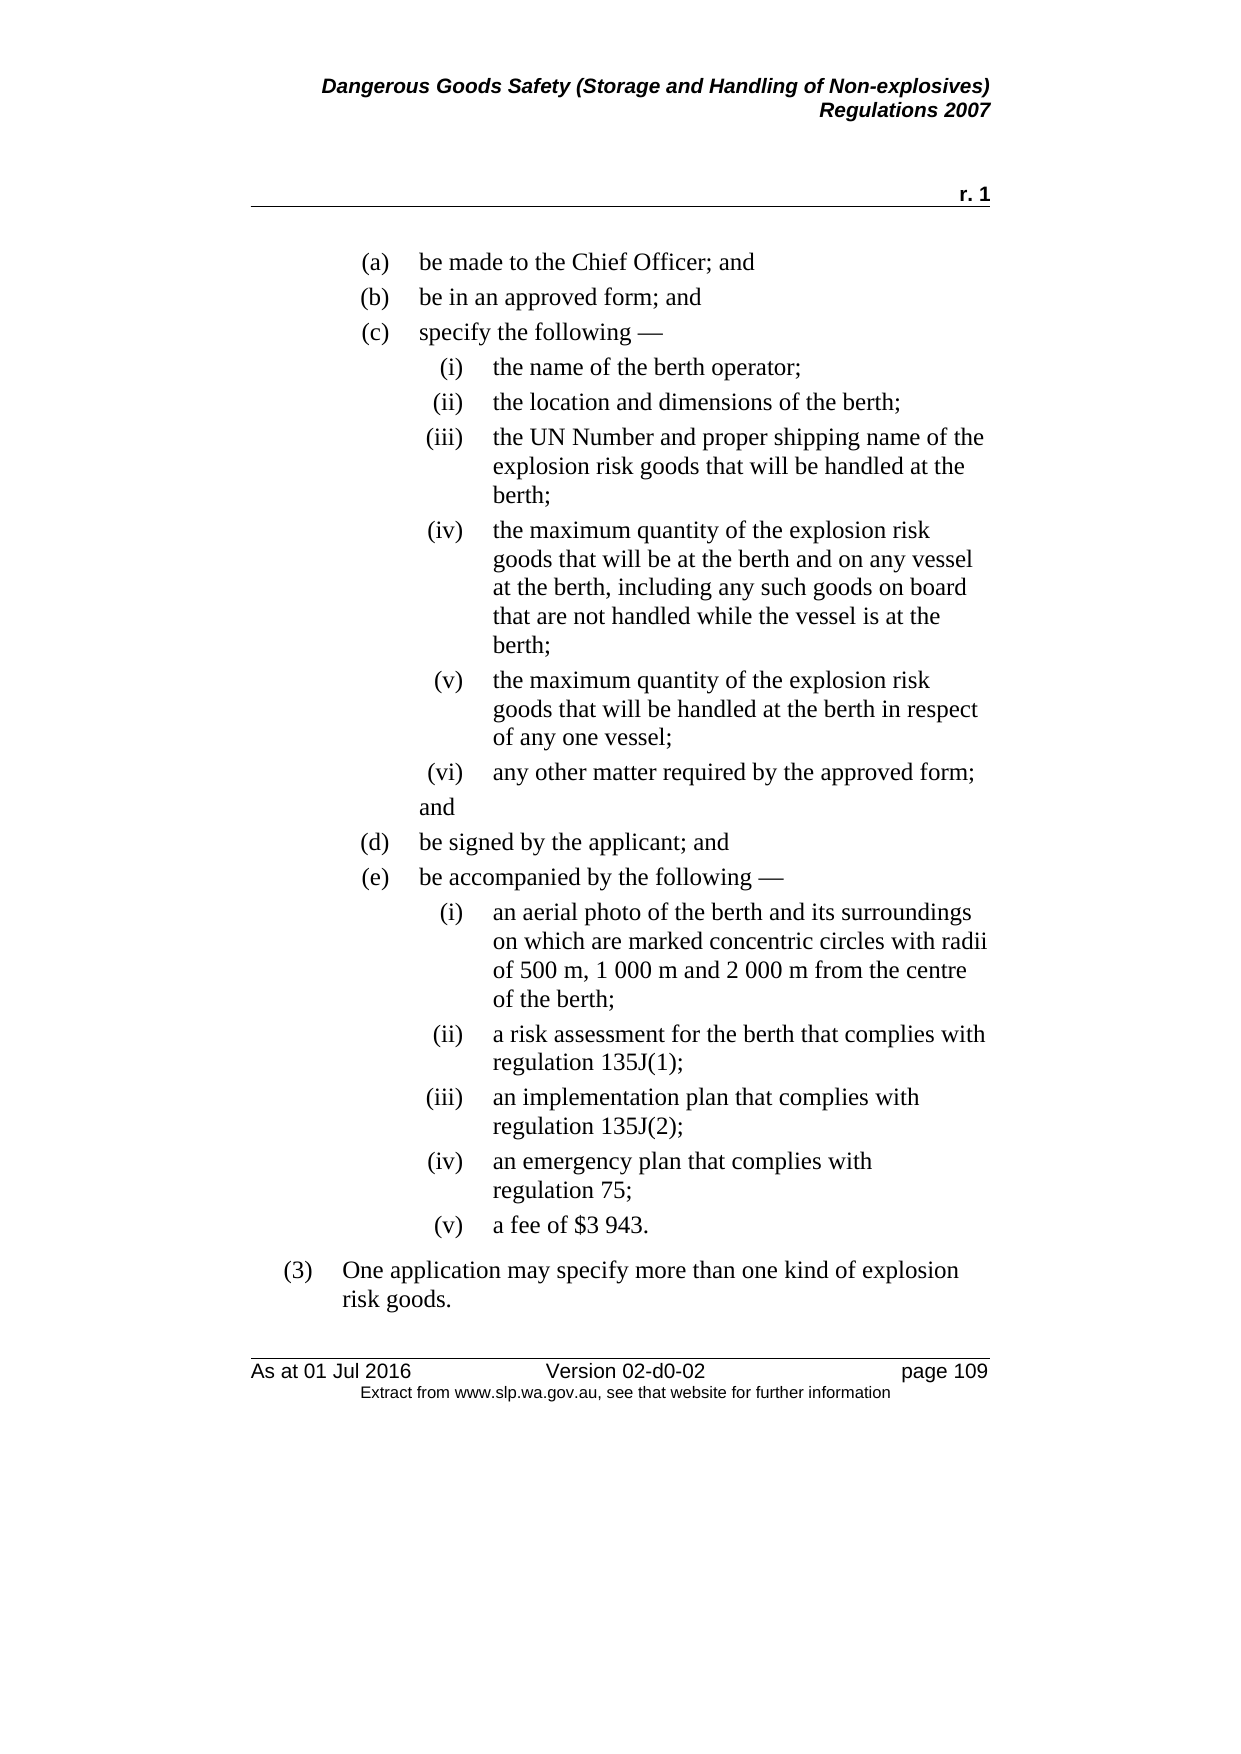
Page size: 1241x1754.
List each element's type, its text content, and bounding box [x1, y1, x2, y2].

text (i) the name of the berth operator; [251, 352, 990, 381]
text (iii) an implementation plan that complies with regulation 135J(2); [251, 1082, 990, 1140]
text (vi) any other matter required by the approved form; [251, 757, 990, 786]
text (3) One application may specify more than one kind of explosion risk goods. [251, 1255, 990, 1313]
text (a) be made to the Chief Officer; and [251, 247, 990, 276]
text (d) be signed by the applicant; and [251, 827, 990, 856]
text (v) the maximum quantity of the explosion risk goods that will be handled at the berth in respect of any one vessel; [251, 665, 990, 751]
text (c) specify the following — [251, 317, 990, 346]
text (ii) a risk assessment for the berth that complies with regulation 135J(1); [251, 1019, 990, 1076]
text (i) an aerial photo of the berth and its surroundings on which are marked concentric circles with radii of 500 m, 1 000 m and 2 000 m from the centre of the berth; [251, 897, 990, 1012]
text and [251, 792, 990, 821]
text (iii) the UN Number and proper shipping name of the explosion risk goods that will be handled at the berth; [251, 422, 990, 509]
text (iv) the maximum quantity of the explosion risk goods that will be at the berth and on any vessel at the berth, including any such goods on board that are not handled while the vessel is at the berth; [251, 515, 990, 659]
text (b) be in an approved form; and [251, 282, 990, 311]
text (v) a fee of $3 943. [251, 1210, 990, 1239]
text (e) be accompanied by the following — [251, 862, 990, 891]
text (ii) the location and dimensions of the berth; [251, 387, 990, 416]
text (iv) an emergency plan that complies with regulation 75; [251, 1146, 990, 1204]
